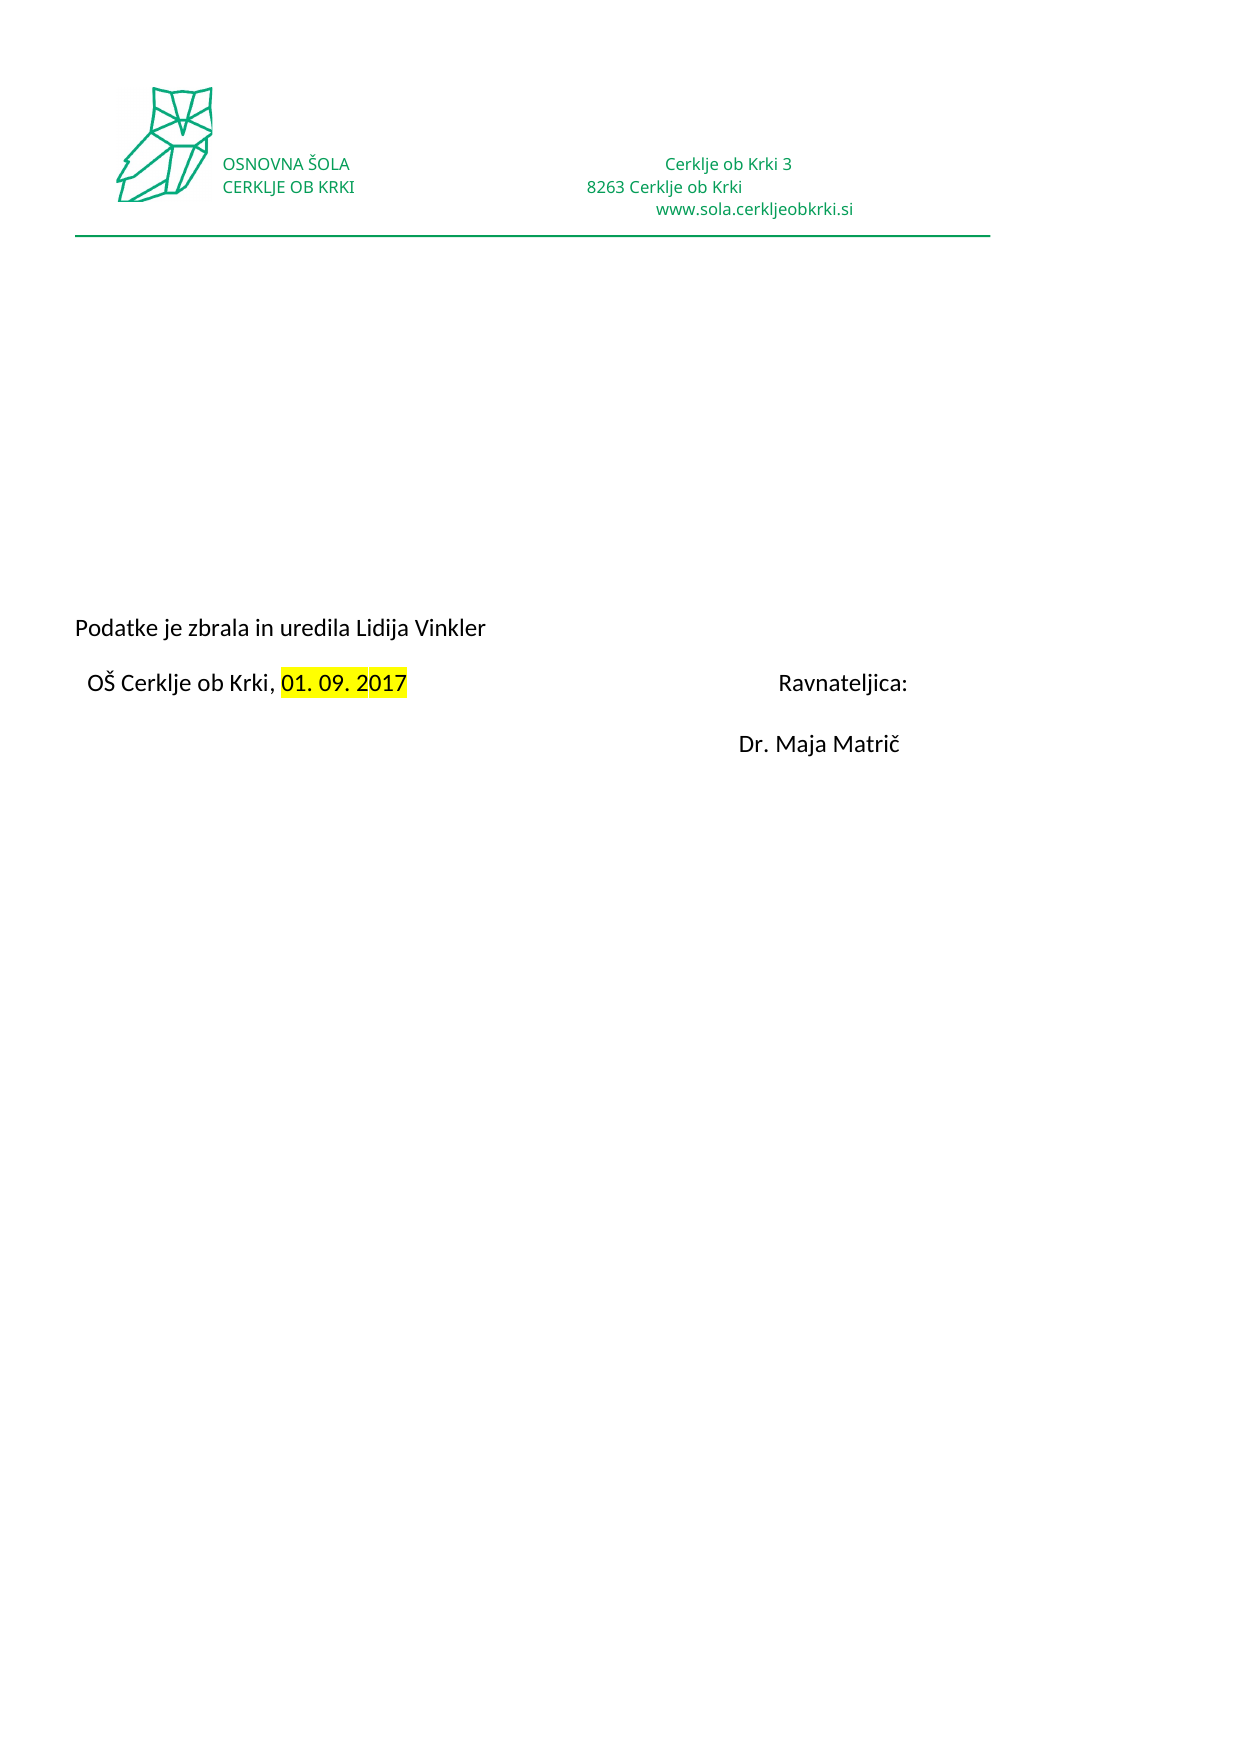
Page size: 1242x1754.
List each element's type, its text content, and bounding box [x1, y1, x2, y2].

text OŠ Cerklje ob Krki, 01. 09. 2017 Ravnateljica: [87, 667, 281, 698]
picture [115, 87, 213, 201]
text Dr. Maja Matrič [87, 728, 1119, 759]
text Podatke je zbrala in uredila Lidija Vinkler [75, 617, 1167, 642]
text OŠ Cerklje ob Krki, 01. 09. 2017 Ravnateljica: [407, 667, 1119, 698]
